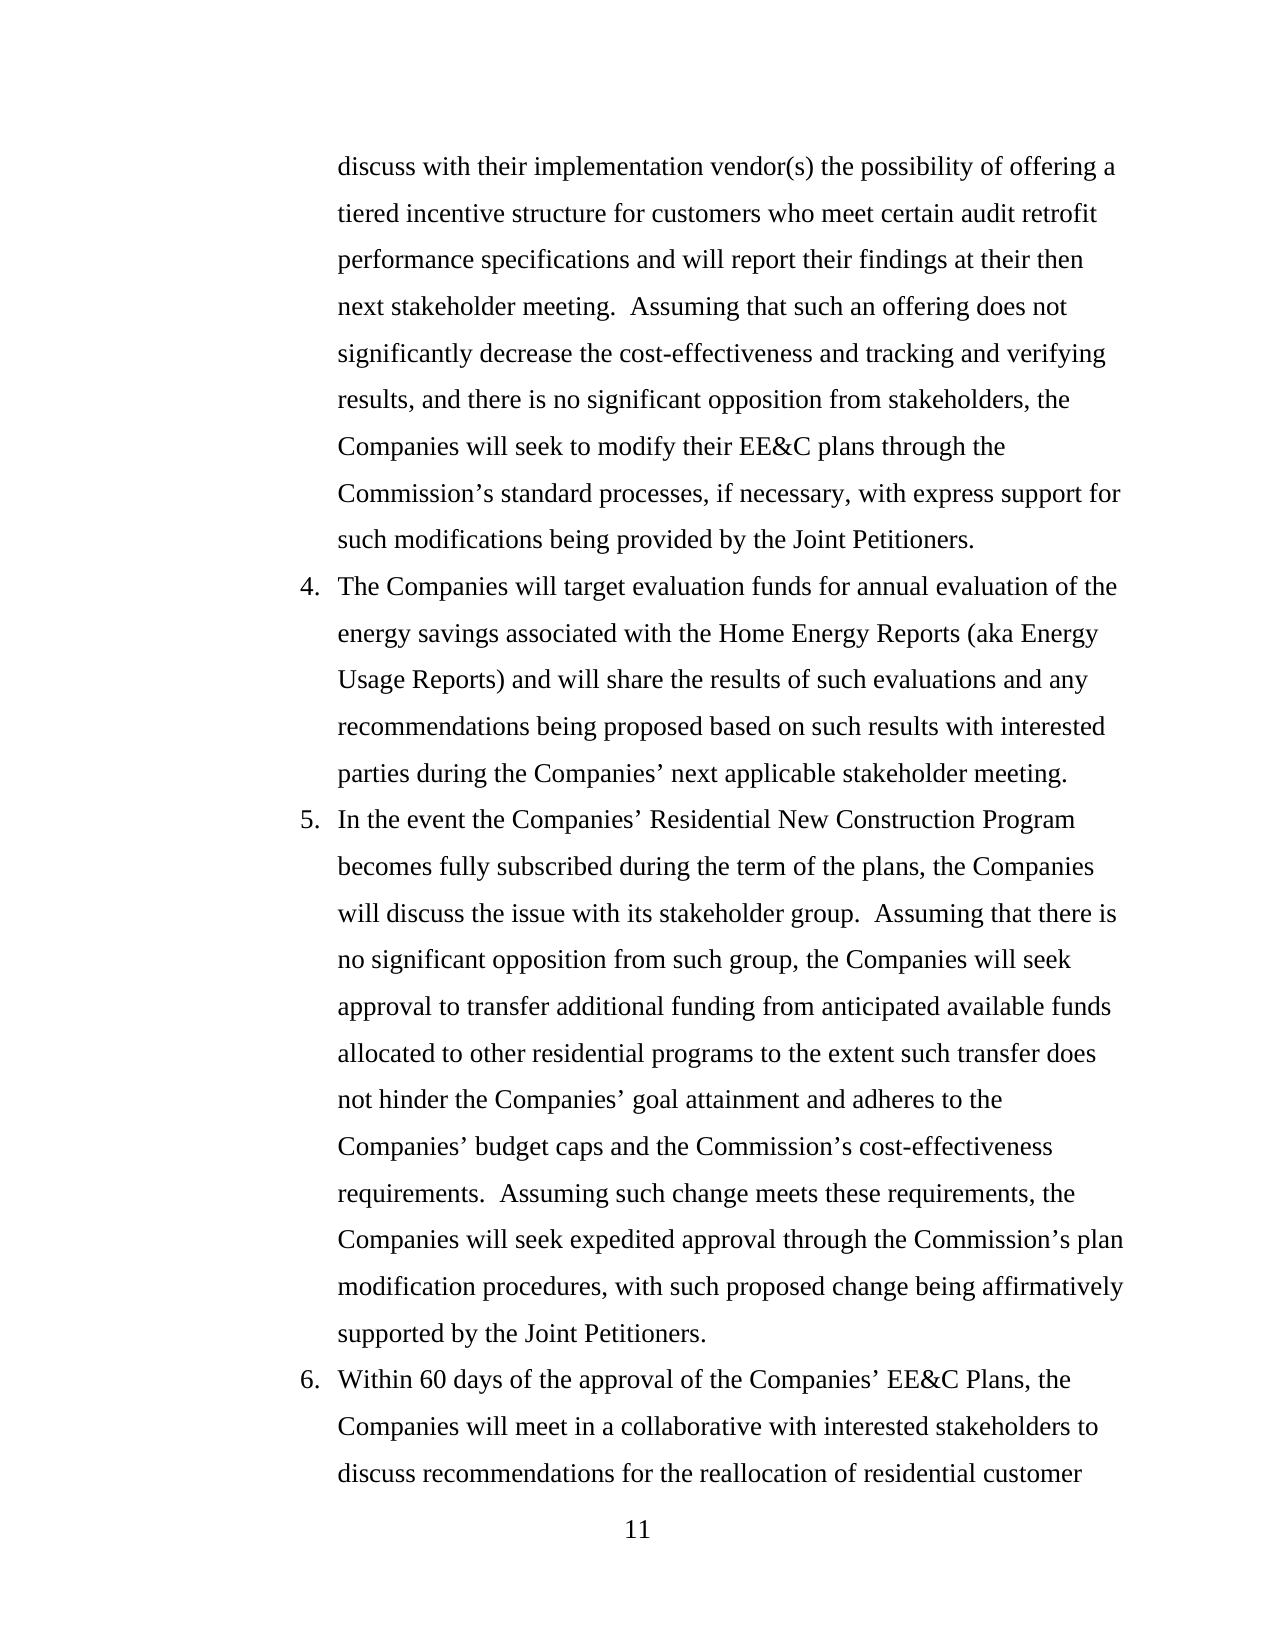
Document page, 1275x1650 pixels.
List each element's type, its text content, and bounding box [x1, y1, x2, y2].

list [300, 1363, 1125, 1488]
list In the event the Companies’ Residential New Construction Program becomes fully subscribed during the term of the plans, the Companies will discuss the issue with its stakeholder group. Assuming that there is no significant opposition from such group, the Companies will seek approval to transfer additional funding from anticipated available funds allocated to other residential programs to the extent such transfer does not hinder the Companies’ goal attainment and adheres to the Companies’ budget caps and the Commission’s cost-effectiveness requirements. Assuming such change meets these requirements, the Companies will seek expedited approval through the Commission’s plan modification procedures, with such proposed change being affirmatively supported by the Joint Petitioners. [300, 803, 1125, 1348]
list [300, 150, 1125, 554]
list The Companies will target evaluation funds for annual evaluation of the energy savings associated with the Home Energy Reports (aka Energy Usage Reports) and will share the results of such evaluations and any recommendations being proposed based on such results with interested parties during the Companies’ next applicable stakeholder meeting. [300, 570, 1125, 788]
